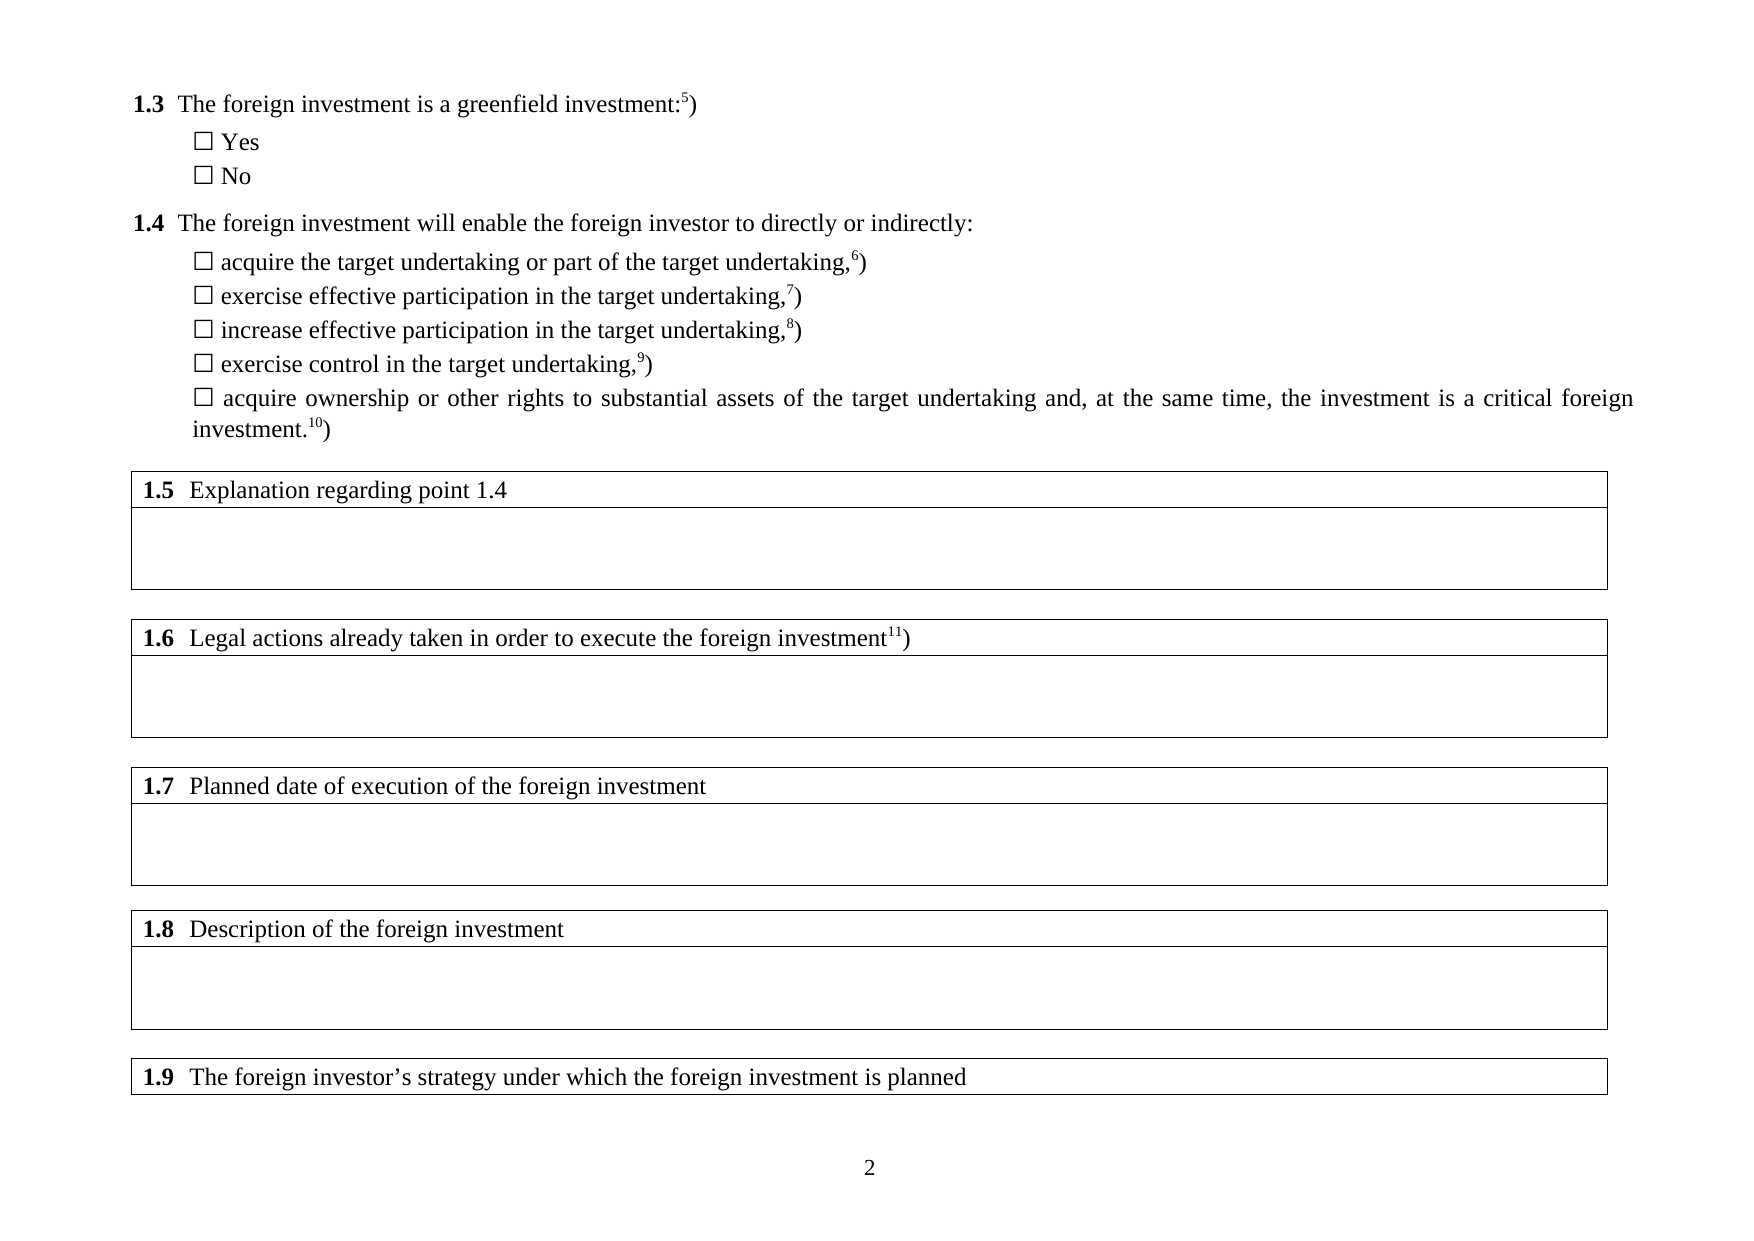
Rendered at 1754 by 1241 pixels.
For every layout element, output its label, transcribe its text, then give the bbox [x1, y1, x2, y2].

text exercise effective participation in the target undertaking,7) [192, 277, 1636, 312]
table_header Description of the foreign investment [132, 911, 1607, 946]
table_header The foreign investor’s strategy under which the foreign investment is planned [132, 1059, 1607, 1094]
table_cell [132, 947, 1607, 1028]
table_header Legal actions already taken in order to execute the foreign investment11) [132, 620, 1607, 654]
text acquire the target undertaking or part of the target undertaking,6) [192, 243, 1636, 277]
text Yes [192, 124, 1636, 158]
table_cell [132, 656, 1607, 737]
table_header Explanation regarding point 1.4 [132, 472, 1607, 507]
text increase effective participation in the target undertaking,8) [192, 312, 1636, 346]
list The foreign investment will enable the foreign investor to directly or indirectly: [133, 208, 1636, 237]
table_cell [132, 508, 1607, 589]
table_cell [132, 804, 1607, 885]
text No [192, 158, 1636, 192]
list The foreign investment is a greenfield investment:5) [133, 89, 1636, 117]
table_header Planned date of execution of the foreign investment [132, 768, 1607, 802]
text acquire ownership or other rights to substantial assets of the target undertaking and, at the same time, the investment is a critical foreign investment.10) [192, 380, 1636, 442]
text exercise control in the target undertaking,9) [192, 346, 1636, 380]
